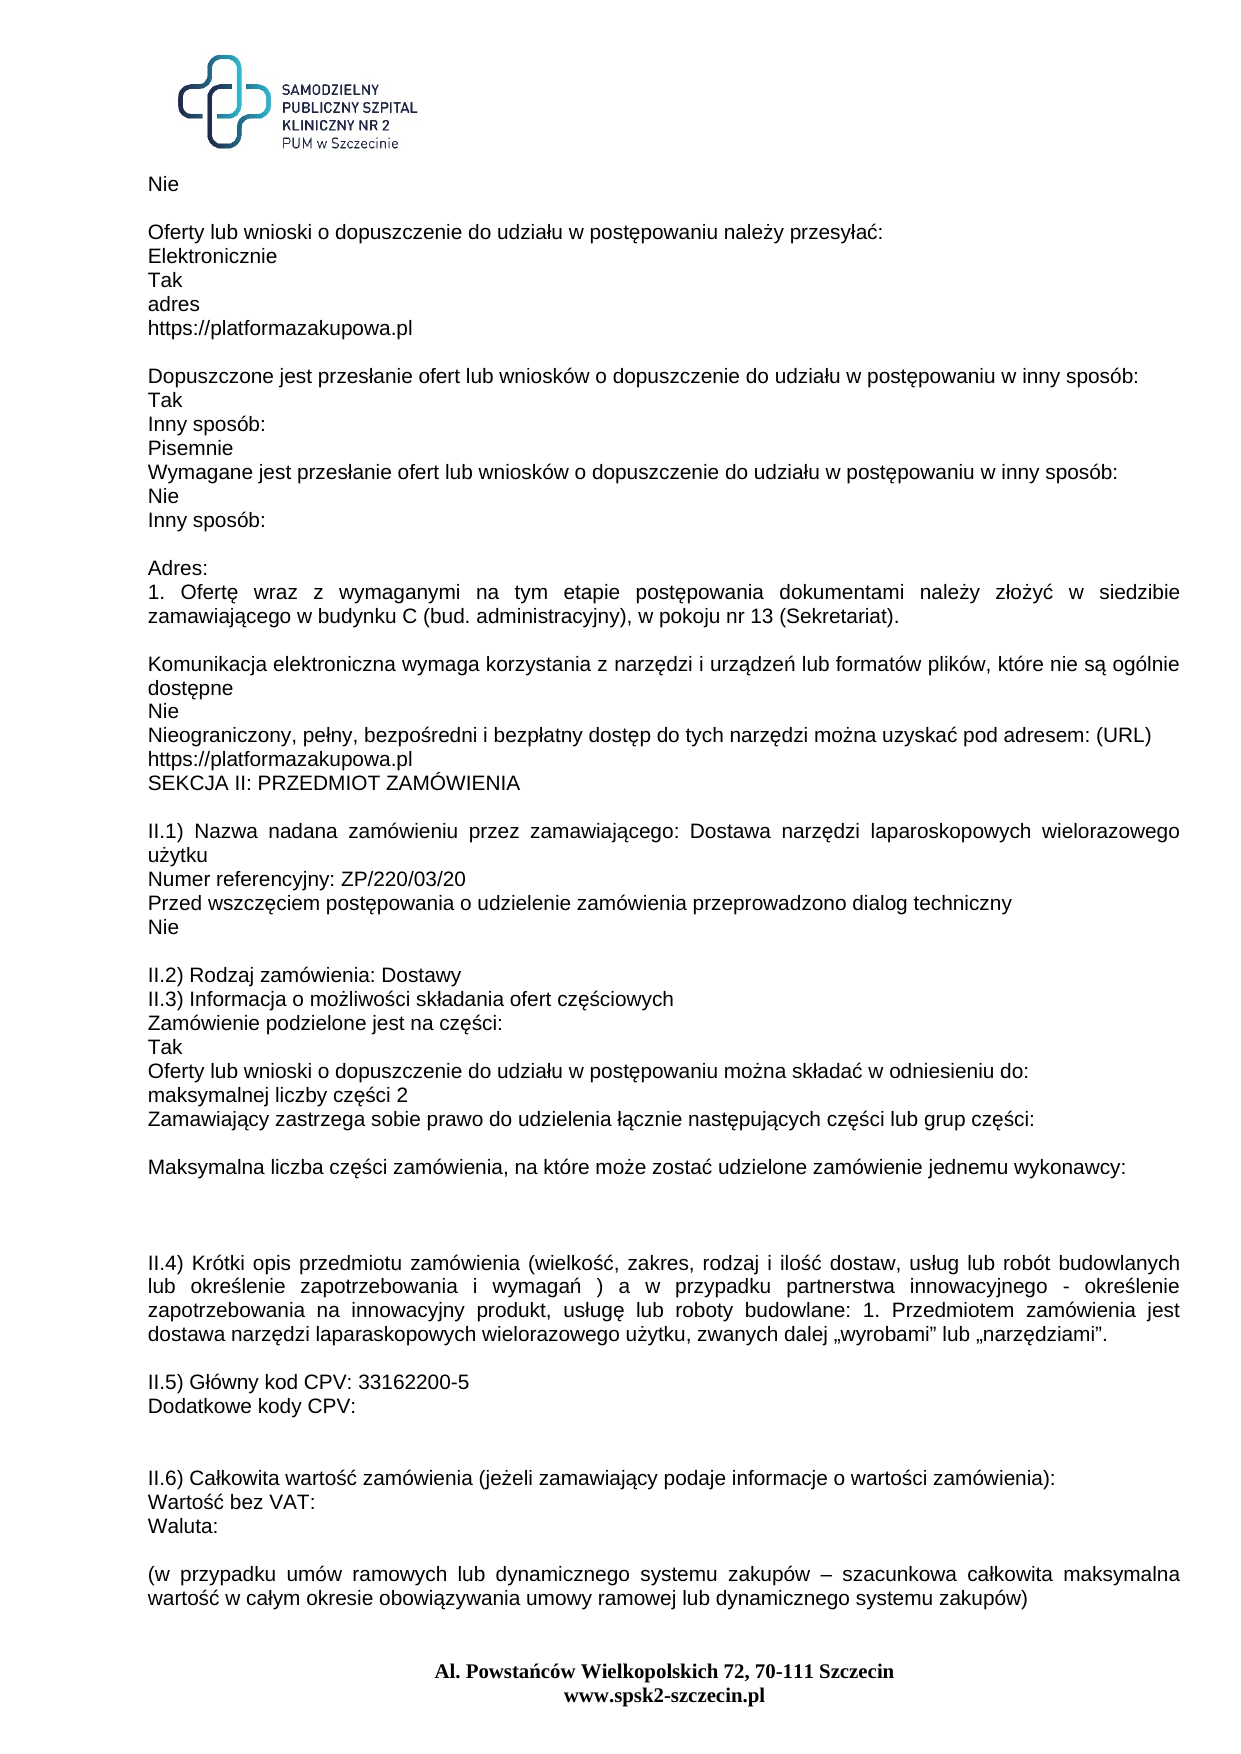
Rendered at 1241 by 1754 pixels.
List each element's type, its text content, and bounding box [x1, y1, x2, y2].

text Inny sposób: [148, 508, 1181, 532]
text Wymagane jest przesłanie ofert lub wniosków o dopuszczenie do udziału w postępowaniu w inny sposób: [148, 460, 1181, 484]
text II.2) Rodzaj zamówienia: Dostawy [148, 963, 1181, 987]
text II.5) Główny kod CPV: 33162200-5 [148, 1370, 1181, 1394]
text Inny sposób: [148, 412, 1181, 436]
text maksymalnej liczby części 2 [148, 1083, 1181, 1107]
text Waluta: [148, 1514, 1181, 1538]
text Dopuszczone jest przesłanie ofert lub wniosków o dopuszczenie do udziału w postępowaniu w inny sposób: [148, 364, 1181, 388]
text Oferty lub wnioski o dopuszczenie do udziału w postępowaniu można składać w odniesieniu do: [148, 1059, 1181, 1083]
text Tak [148, 1035, 1181, 1059]
text Elektronicznie [148, 244, 1181, 268]
text Zamawiający zastrzega sobie prawo do udzielenia łącznie następujących części lub grup części: [148, 1107, 1181, 1131]
text Numer referencyjny: ZP/220/03/20 [148, 867, 1181, 891]
text Wartość bez VAT: [148, 1490, 1181, 1514]
text Nie [148, 915, 1181, 939]
text II.1) Nazwa nadana zamówieniu przez zamawiającego: Dostawa narzędzi laparoskopowych wielorazowego użytku [148, 819, 1181, 867]
text II.4) Krótki opis przedmiotu zamówienia (wielkość, zakres, rodzaj i ilość dostaw, usług lub robót budowlanych lub określenie zapotrzebowania i wymagań ) a w przypadku partnerstwa innowacyjnego - określenie zapotrzebowania na innowacyjny produkt, usługę lub roboty budowlane: 1. Przedmiotem zamówienia jest dostawa narzędzi laparaskopowych wielorazowego użytku, zwanych dalej „wyrobami” lub „narzędziami”. [148, 1250, 1181, 1346]
text II.3) Informacja o możliwości składania ofert częściowych [148, 987, 1181, 1011]
text Tak [148, 268, 1181, 292]
text Nie [148, 699, 1181, 723]
text 1. Ofertę wraz z wymaganymi na tym etapie postępowania dokumentami należy złożyć w siedzibie zamawiającego w budynku C (bud. administracyjny), w pokoju nr 13 (Sekretariat). [148, 579, 1181, 627]
text Maksymalna liczba części zamówienia, na które może zostać udzielone zamówienie jednemu wykonawcy: [148, 1154, 1181, 1178]
text II.6) Całkowita wartość zamówienia (jeżeli zamawiający podaje informacje o wartości zamówienia): [148, 1466, 1181, 1490]
text https://platformazakupowa.pl [148, 316, 1181, 340]
text Pisemnie [148, 436, 1181, 460]
text Oferty lub wnioski o dopuszczenie do udziału w postępowaniu należy przesyłać: [148, 220, 1181, 244]
text Przed wszczęciem postępowania o udzielenie zamówienia przeprowadzono dialog techniczny [148, 891, 1181, 915]
picture [152, 29, 442, 173]
text Nie [148, 484, 1181, 508]
text https://platformazakupowa.pl [148, 747, 1181, 771]
text SEKCJA II: PRZEDMIOT ZAMÓWIENIA [148, 771, 1181, 795]
text Adres: [148, 556, 1181, 579]
text Tak [148, 388, 1181, 412]
text Zamówienie podzielone jest na części: [148, 1011, 1181, 1035]
text Nie [148, 172, 1181, 196]
text (w przypadku umów ramowych lub dynamicznego systemu zakupów – szacunkowa całkowita maksymalna wartość w całym okresie obowiązywania umowy ramowej lub dynamicznego systemu zakupów) [148, 1562, 1181, 1610]
text Dodatkowe kody CPV: [148, 1394, 1181, 1418]
text adres [148, 292, 1181, 316]
text Nieograniczony, pełny, bezpośredni i bezpłatny dostęp do tych narzędzi można uzyskać pod adresem: (URL) [148, 723, 1181, 747]
text Komunikacja elektroniczna wymaga korzystania z narzędzi i urządzeń lub formatów plików, które nie są ogólnie dostępne [148, 651, 1181, 699]
